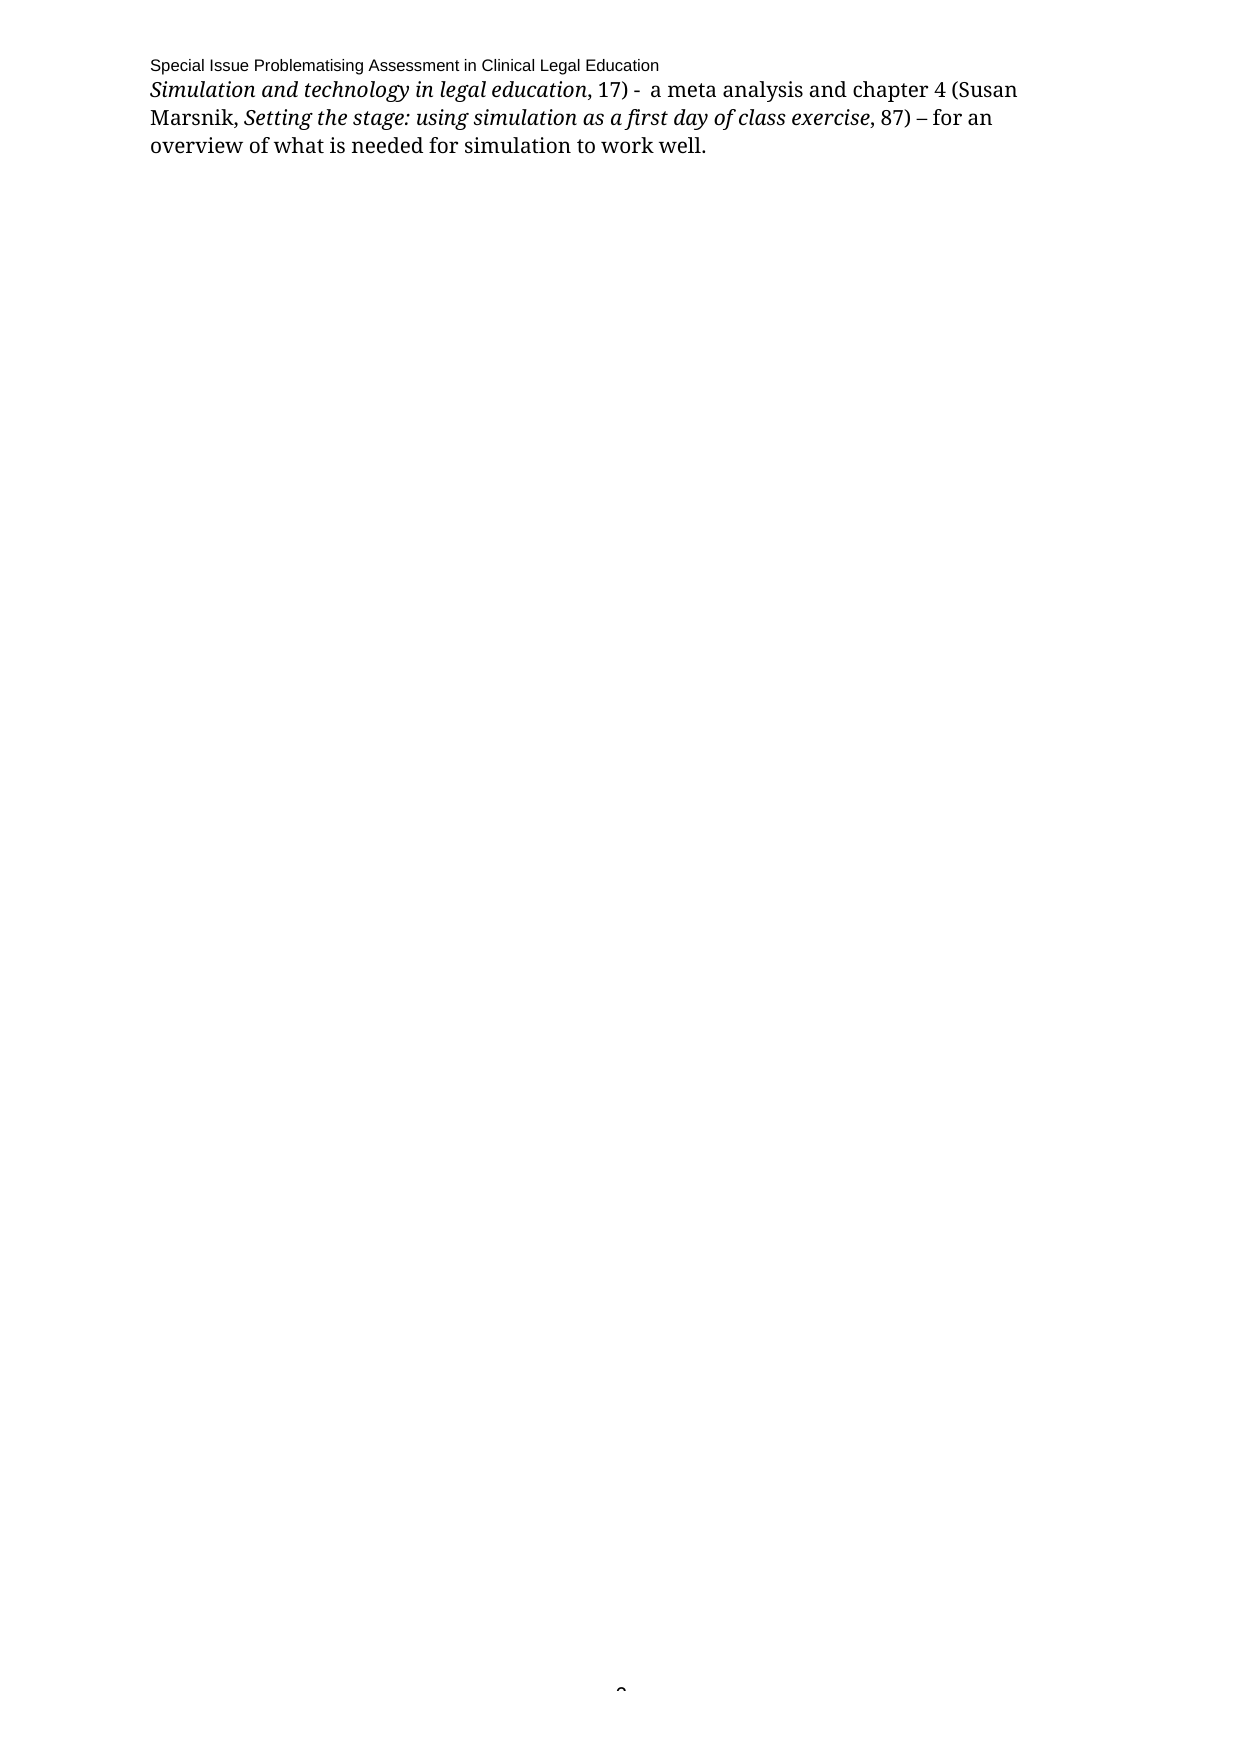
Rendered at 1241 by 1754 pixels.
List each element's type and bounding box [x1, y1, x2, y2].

list [150, 75, 1084, 159]
